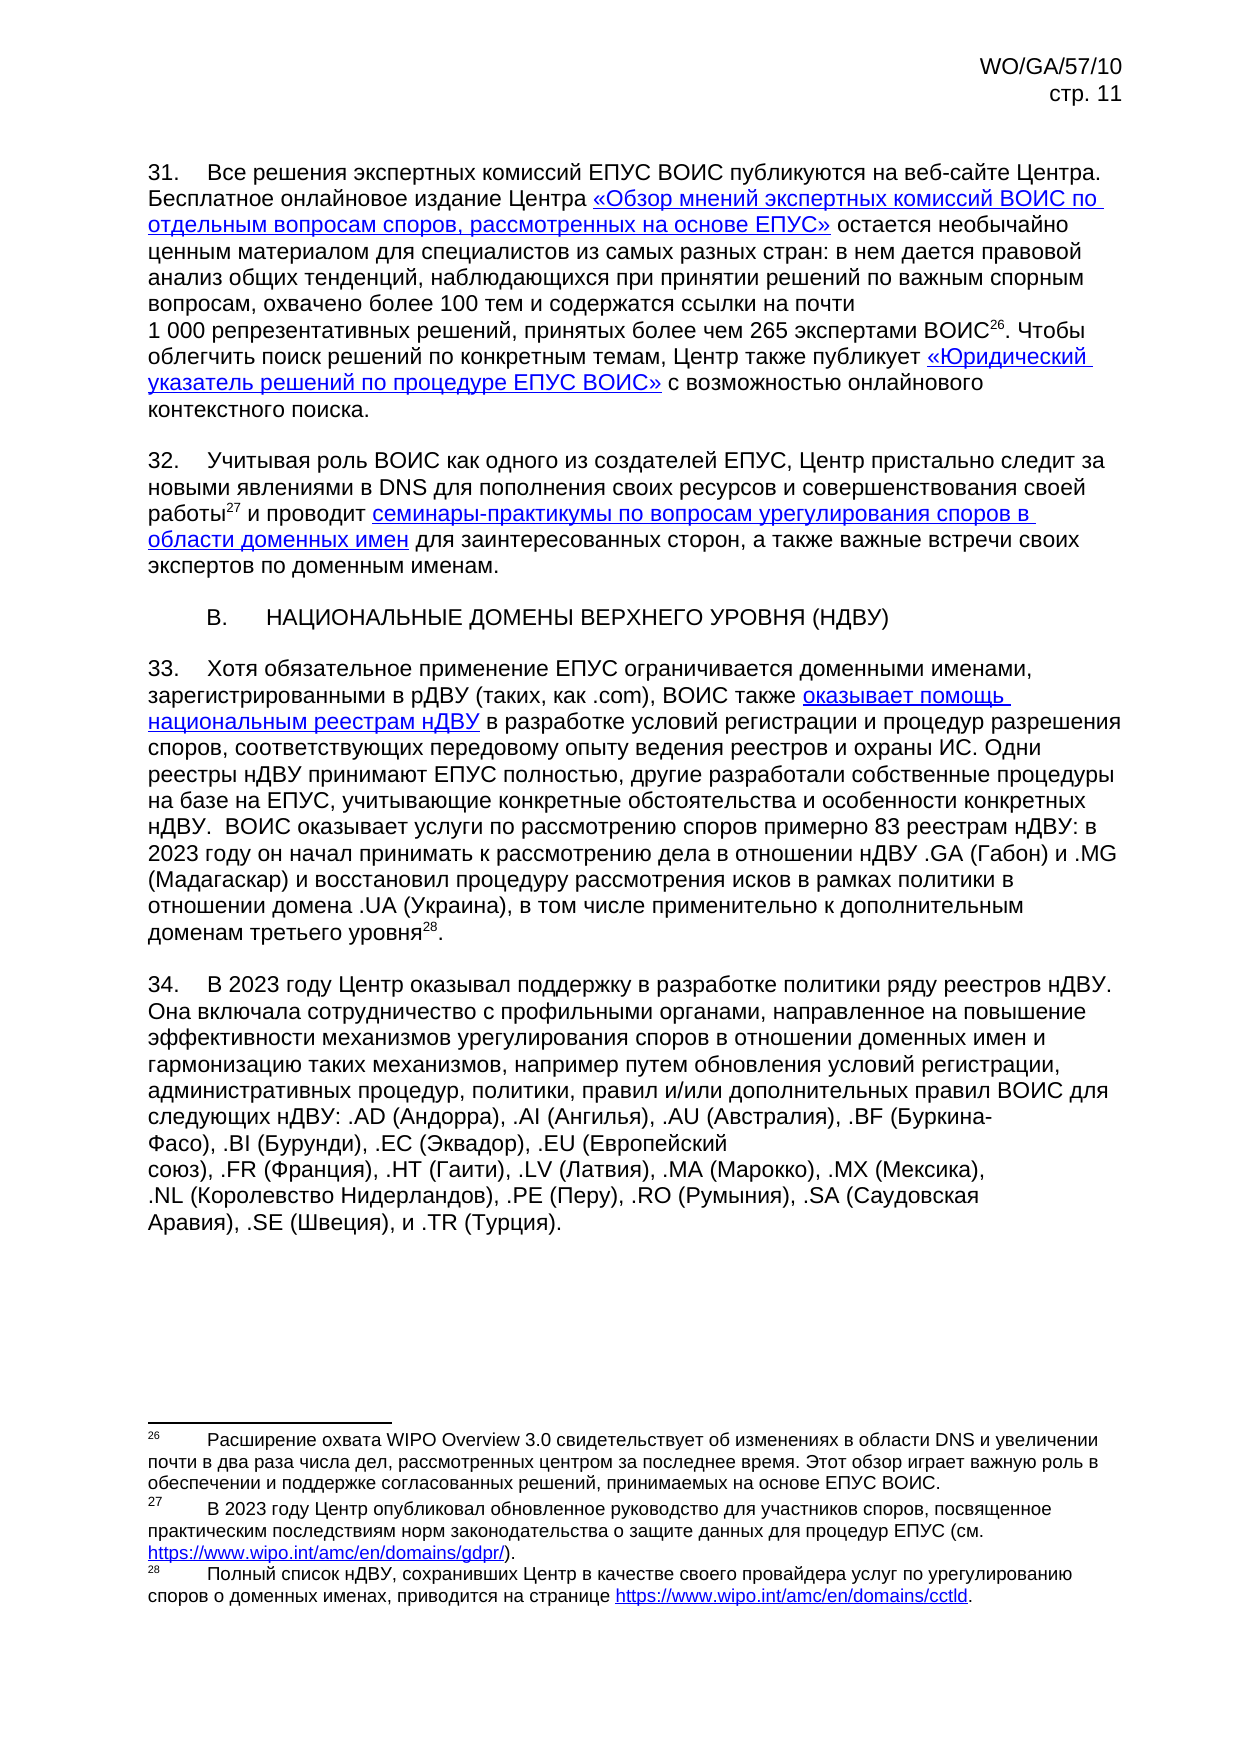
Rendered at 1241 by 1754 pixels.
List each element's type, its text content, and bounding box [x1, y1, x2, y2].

text 34. В 2023 году Центр оказывал поддержку в разработке политики ряду реестров нДВУ. Она включала сотрудничество с профильными органами, направленное на повышение эффективности механизмов урегулирования споров в отношении доменных имен и гармонизацию таких механизмов, например путем обновления условий регистрации, административных процедур, политики, правил и/или дополнительных правил ВОИС для следующих нДВУ: .AD (Андорра), .AI (Ангилья), .AU (Австралия), .BF (Буркина-Фасо), .BI (Бурунди), .EC (Эквадор), .EU (Европейский союз), .FR (Франция), .HT (Гаити), .LV (Латвия), .MA (Марокко), .MX (Мексика), .NL (Королевство Нидерландов), .PE (Перу), .RO (Румыния), .SA (Саудовская Аравия), .SE (Швеция), и .TR (Турция). [148, 971, 1122, 1235]
text 33. Хотя обязательное применение ЕПУС ограничивается доменными именами, зарегистрированными в рДВУ (таких, как .com), ВОИС также оказывает помощь национальным реестрам нДВУ в разработке условий регистрации и процедур разрешения споров, соответствующих передовому опыту ведения реестров и охраны ИС. Одни реестры нДВУ принимают ЕПУС полностью, другие разработали собственные процедуры на базе на ЕПУС, учитывающие конкретные обстоятельства и особенности конкретных нДВУ. ВОИС оказывает услуги по рассмотрению споров примерно 83 реестрам нДВУ: в 2023 году он начал принимать к рассмотрению дела в отношении нДВУ .GA (Габон) и .MG (Мадагаскар) и восстановил процедуру рассмотрения исков в рамках политики в отношении домена .UA (Украина), в том числе применительно к дополнительным доменам третьего уровня. [148, 655, 1122, 945]
list Учитывая роль ВОИС как одного из создателей ЕПУС, Центр пристально следит за новыми явлениями в DNS для пополнения своих ресурсов и совершенствования своей работы и проводит семинары-практикумы по вопросам урегулирования споров в области доменных имен для заинтересованных сторон, а также важные встречи своих экспертов по доменным именам. [148, 447, 1122, 579]
subtitle В. НАЦИОНАЛЬНЫЕ ДОМЕНЫ ВЕРХНЕГО УРОВНЯ (НДВУ) [148, 604, 1122, 630]
list Все решения экспертных комиссий ЕПУС ВОИС публикуются на веб-сайте Центра. Бесплатное онлайновое издание Центра «Обзор мнений экспертных комиссий ВОИС по отдельным вопросам споров, рассмотренных на основе ЕПУС» остается необычайно ценным материалом для специалистов из самых разных стран: в нем дается правовой анализ общих тенденций, наблюдающихся при принятии решений по важным спорным вопросам, охвачено более 100 тем и содержатся ссылки на почти 1 000 репрезентативных решений, принятых более чем 265 экспертами ВОИС. Чтобы облегчить поиск решений по конкретным темам, Центр также публикует «Юридический указатель решений по процедуре ЕПУС ВОИС» с возможностью онлайнового контекстного поиска. [148, 158, 1122, 422]
